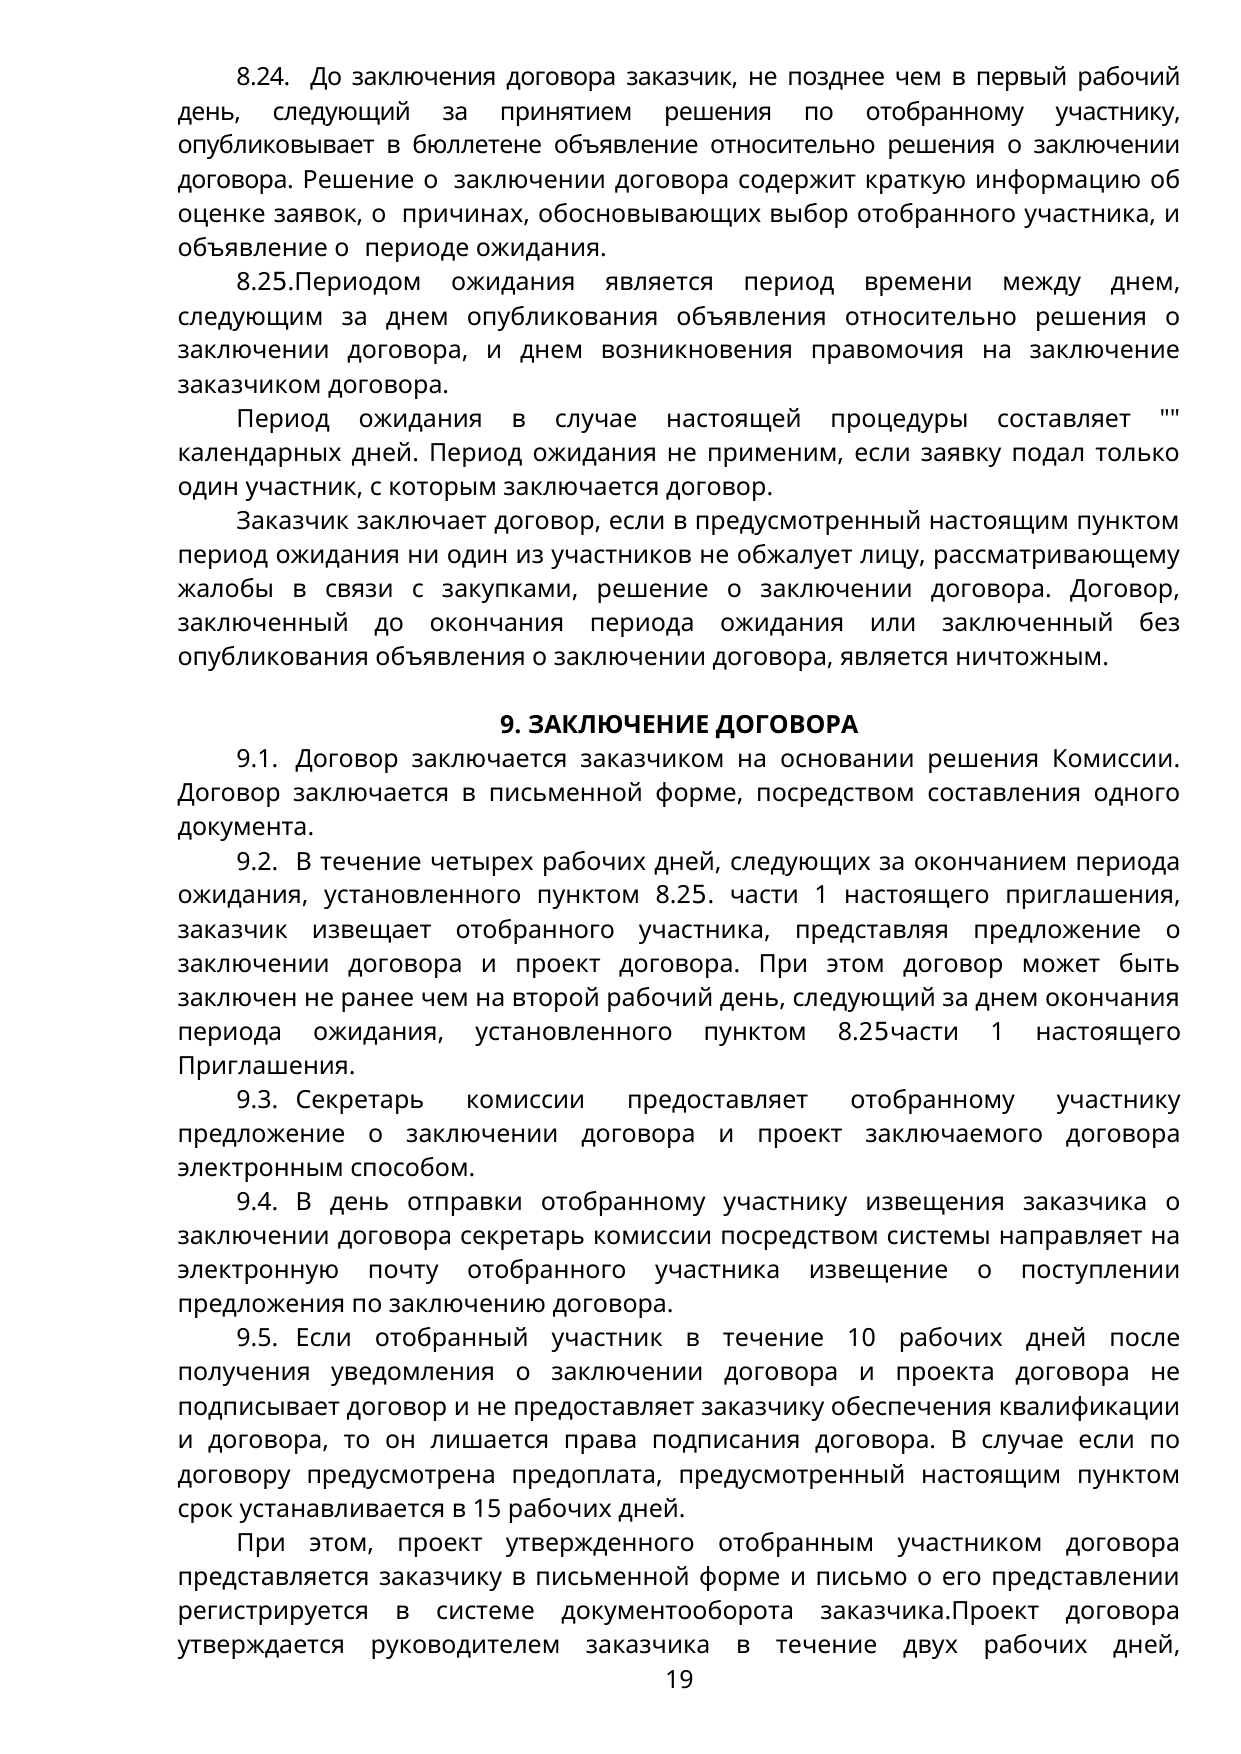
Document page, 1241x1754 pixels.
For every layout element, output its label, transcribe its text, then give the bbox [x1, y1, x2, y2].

text 8.25.Периодом ожидания является период времени между днем, следующим за днем опубликования объявления относительно решения о заключении договора, и днем возникновения правомочия на заключение заказчиком договора. [177, 264, 1181, 400]
text 9.1. Договор заключается заказчиком на основании решения Комиссии. Договор заключается в письменной форме, посредством составления одного документа. [177, 741, 1181, 843]
text 9.5. Если отобранный участник в течение 10 рабочих дней после получения уведомления о заключении договора и проекта договора не подписывает договор и не предоставляет заказчику обеспечения квалификации и договора, то он лишается права подписания договора. В случае если по договору предусмотрена предоплата, предусмотренный настоящим пунктом срок устанавливается в 15 рабочих дней. [177, 1320, 1181, 1524]
text Заказчик заключает договор, если в предусмотренный настоящим пунктом период ожидания ни один из участников не обжалует лицу, рассматривающему жалобы в связи с закупками, решение о заключении договора. Договор, заключенный до окончания периода ожидания или заключенный без опубликования объявления о заключении договора, является ничтожным. [177, 502, 1181, 673]
text Период ожидания в случае настоящей процедуры составляет "" календарных дней. Период ожидания не применим, если заявку подал только один участник, с которым заключается договор. [177, 400, 1181, 502]
text 9.3. Секретарь комиссии предоставляет отобранному участнику предложение о заключении договора и проект заключаемого договора электронным способом. [177, 1082, 1181, 1184]
text 8.24. До заключения договора заказчик, не позднее чем в первый рабочий день, следующий за принятием решения по отобранному участнику, опубликовывает в бюллетене объявление относительно решения о заключении договора. Решение о заключении договора содержит краткую информацию об оценке заявок, о причинах, обосновывающих выбор отобранного участника, и объявление о периоде ожидания. [177, 59, 1181, 264]
text 9.4. В день отправки отобранному участнику извещения заказчика о заключении договора секретарь комиссии посредством системы направляет на электронную почту отобранного участника извещение о поступлении предложения по заключению договора. [177, 1184, 1181, 1320]
text 9.2. В течение четырех рабочих дней, следующих за окончанием периода ожидания, установленного пунктом 8.25. части 1 настоящего приглашения, заказчик извещает отобранного участника, представляя предложение о заключении договора и проект договора. При этом договор может быть заключен не ранее чем на второй рабочий день, следующий за днем окончания периода ожидания, установленного пунктом 8.25части 1 настоящего Приглашения. [177, 843, 1181, 1082]
text 9. ЗАКЛЮЧЕНИЕ ДОГОВОРА [177, 707, 1181, 741]
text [177, 1524, 1181, 1661]
